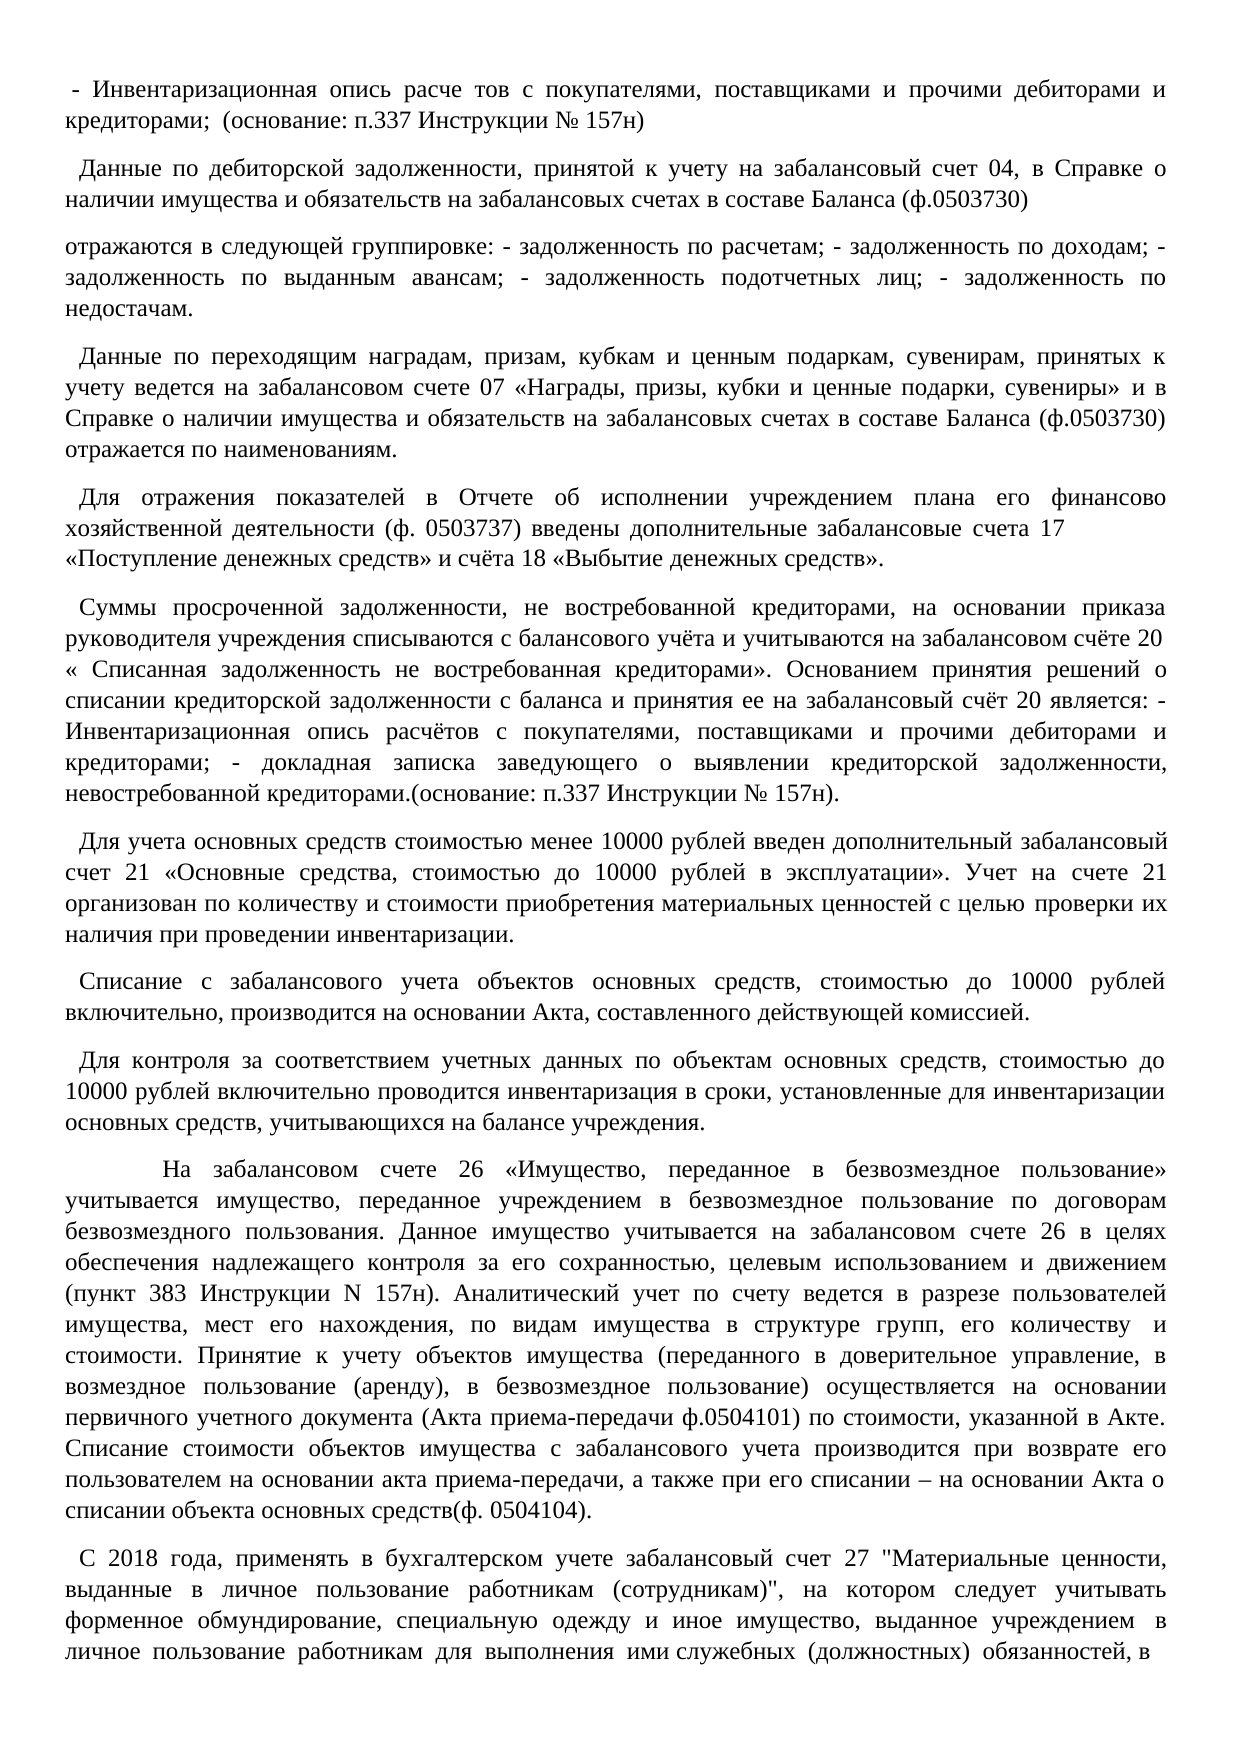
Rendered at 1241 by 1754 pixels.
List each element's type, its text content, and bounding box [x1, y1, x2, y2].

list С 2018 года, применять в бухгалтерском учете забалансовый счет 27 "Материальные ценности, выданные в личное пользование работникам (сотрудникам)", на котором следует учитывать форменное обмундирование, специальную одежду и иное имущество, выданное учреждением в личное пользование работникам для выполнения ими служебных (должностных) обязанностей, в [65, 1543, 1167, 1665]
list Списание с забалансового учета объектов основных средств, стоимостью до 10000 рублей включительно, производится на основании Акта, составленного действующей комиссией. [65, 966, 1166, 1026]
list Для контроля за соответствием учетных данных по объектам основных средств, стоимостью до 10000 рублей включительно проводится инвентаризация в сроки, установленные для инвентаризации основных средств, учитывающихся на балансе учреждения. [65, 1045, 1166, 1136]
list Для отражения показателей в Отчете об исполнении учреждением плана его финансово хозяйственной деятельности (ф. 0503737) введены дополнительные забалансовые счета 17 [65, 482, 1167, 542]
list Данные по дебиторской задолженности, принятой к учету на забалансовый счет 04, в Справке о наличии имущества и обязательств на забалансовых счетах в составе Баланса (ф.0503730) [65, 153, 1167, 212]
text «Поступление денежных средств» и счёта 18 «Выбытие денежных средств». [65, 544, 1223, 572]
list Для учета основных средств стоимостью менее 10000 рублей введен дополнительный забалансовый счет 21 «Основные средства, стоимостью до 10000 рублей в эксплуатации». Учет на счете 21 организован по количеству и стоимости приобретения материальных ценностей с целью проверки их наличия при проведении инвентаризации. [65, 826, 1168, 948]
list Инвентаризационная опись расче тов с покупателями, поставщиками и прочими дебиторами и кредиторами; (основание: п.337 Инструкции № 157н) [65, 74, 1166, 134]
text отражаются в следующей группировке: - задолженность по расчетам; - задолженность по доходам; - задолженность по выданным авансам; - задолженность подотчетных лиц; - задолженность по недостачам. [65, 231, 1167, 322]
list Данные по переходящим наградам, призам, кубкам и ценным подаркам, сувенирам, принятых к учету ведется на забалансовом счете 07 «Награды, призы, кубки и ценные подарки, сувениры» и в Справке о наличии имущества и обязательств на забалансовых счетах в составе Баланса (ф.0503730) отражается по наименованиям. [65, 341, 1167, 463]
text « Списанная задолженность не востребованная кредиторами». Основанием принятия решений о списании кредиторской задолженности с баланса и принятия ее на забалансовый счёт 20 является: - Инвентаризационная опись расчётов с покупателями, поставщиками и прочими дебиторами и кредиторами; - докладная записка заведующего о выявлении кредиторской задолженности, невостребованной кредиторами.(основание: п.337 Инструкции № 157н). [65, 654, 1167, 807]
list Суммы просроченной задолженности, не востребованной кредиторами, на основании приказа руководителя учреждения списываются с балансового учёта и учитываются на забалансовом счёте 20 [65, 592, 1166, 652]
list На забалансовом счете 26 «Имущество, переданное в безвозмездное пользование» учитывается имущество, переданное учреждением в безвозмездное пользование по договорам безвозмездного пользования. Данное имущество учитывается на забалансовом счете 26 в целях обеспечения надлежащего контроля за его сохранностью, целевым использованием и движением (пункт 383 Инструкции N 157н). Аналитический учет по счету ведется в разрезе пользователей имущества, мест его нахождения, по видам имущества в структуре групп, его количеству и стоимости. Принятие к учету объектов имущества (переданного в доверительное управление, в возмездное пользование (аренду), в безвозмездное пользование) осуществляется на основании первичного учетного документа (Акта приема-передачи ф.0504101) по стоимости, указанной в Акте. Списание стоимости объектов имущества с забалансового учета производится при возврате его пользователем на основании акта приема-передачи, а также при его списании – на основании Акта о списании объекта основных средств(ф. 0504104). [65, 1154, 1167, 1524]
